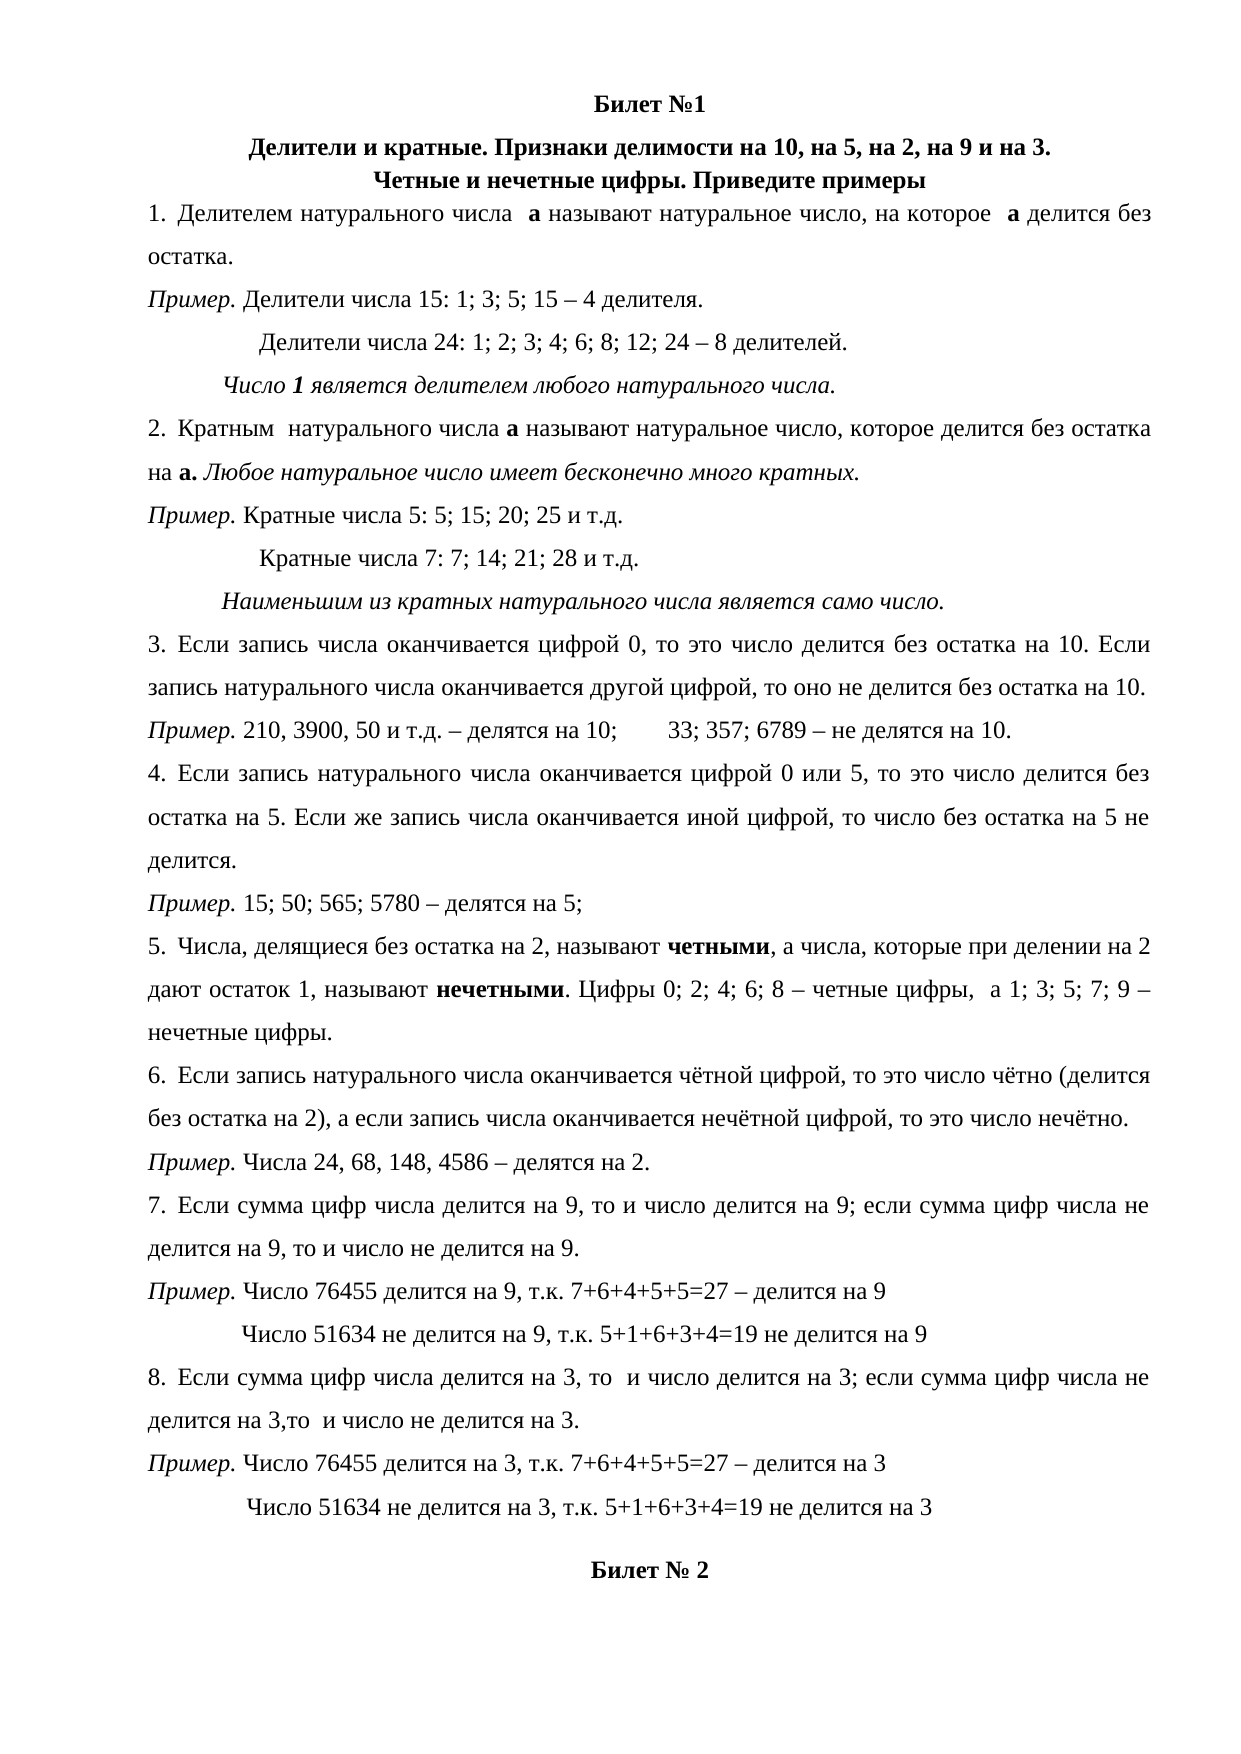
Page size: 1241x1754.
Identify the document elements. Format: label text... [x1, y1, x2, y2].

list Пример. Числа 24, 68, 148, 4586 – делятся на 2. [148, 1147, 1152, 1175]
list Пример. Число 76455 делится на 3, т.к. 7+6+4+5+5=27 – делится на 3 [148, 1448, 1152, 1477]
text Делители и кратные. Признаки делимости на 10, на 5, на 2, на 9 и на 3. [148, 132, 1152, 161]
list Если запись числа оканчивается цифрой 0, то это число делится без остатка на 10. Если запись натурального числа оканчивается другой цифрой, то оно не делится без остатка на 10. [148, 629, 1152, 701]
text Четные и нечетные цифры. Приведите примеры [148, 165, 1152, 193]
list Кратным натурального числа а называют натуральное число, которое делится без остатка на а. Любое натуральное число имеет бесконечно много кратных. [148, 413, 1152, 485]
list Пример. Число 76455 делится на 9, т.к. 7+6+4+5+5=27 – делится на 9 [148, 1276, 1152, 1305]
list Число 51634 не делится на 9, т.к. 5+1+6+3+4=19 не делится на 9 [148, 1319, 1152, 1348]
list Если сумма цифр числа делится на 9, то и число делится на 9; если сумма цифр числа не делится на 9, то и число не делится на 9. [148, 1190, 1152, 1262]
list Числа, делящиеся без остатка на 2, называют четными, а числа, которые при делении на 2 дают остаток 1, называют нечетными. Цифры 0; 2; 4; 6; 8 – четные цифры, а 1; 3; 5; 7; 9 – нечетные цифры. [148, 931, 1152, 1046]
list Пример. Кратные числа 5: 5; 15; 20; 25 и т.д. [148, 500, 1152, 528]
list Число 51634 не делится на 3, т.к. 5+1+6+3+4=19 не делится на 3 [148, 1492, 1152, 1520]
list Наименьшим из кратных натурального числа является само число. [148, 586, 1152, 615]
list Пример. 210, 3900, 50 и т.д. – делятся на 10; 33; 357; 6789 – не делятся на 10. [148, 715, 1152, 744]
text Билет № 2 [148, 1556, 1152, 1584]
list Пример. 15; 50; 565; 5780 – делятся на 5; [148, 888, 1152, 917]
list Число 1 является делителем любого натурального числа. [148, 370, 1152, 399]
list Кратные числа 7: 7; 14; 21; 28 и т.д. [148, 543, 1152, 572]
list Пример. Делители числа 15: 1; 3; 5; 15 – 4 делителя. [148, 284, 1152, 313]
list Делителем натурального числа a называют натуральное число, на которое a делится без остатка. [148, 198, 1152, 270]
list Если запись натурального числа оканчивается чётной цифрой, то это число чётно (делится без остатка на 2), а если запись числа оканчивается нечётной цифрой, то это число нечётно. [148, 1060, 1152, 1132]
list Если сумма цифр числа делится на 3, то и число делится на 3; если сумма цифр числа не делится на 3,то и число не делится на 3. [148, 1362, 1152, 1434]
text Билет №1 [148, 89, 1152, 117]
list Делители числа 24: 1; 2; 3; 4; 6; 8; 12; 24 – 8 делителей. [148, 327, 1152, 356]
list Если запись натурального числа оканчивается цифрой 0 или 5, то это число делится без остатка на 5. Если же запись числа оканчивается иной цифрой, то число без остатка на 5 не делится. [148, 758, 1152, 873]
